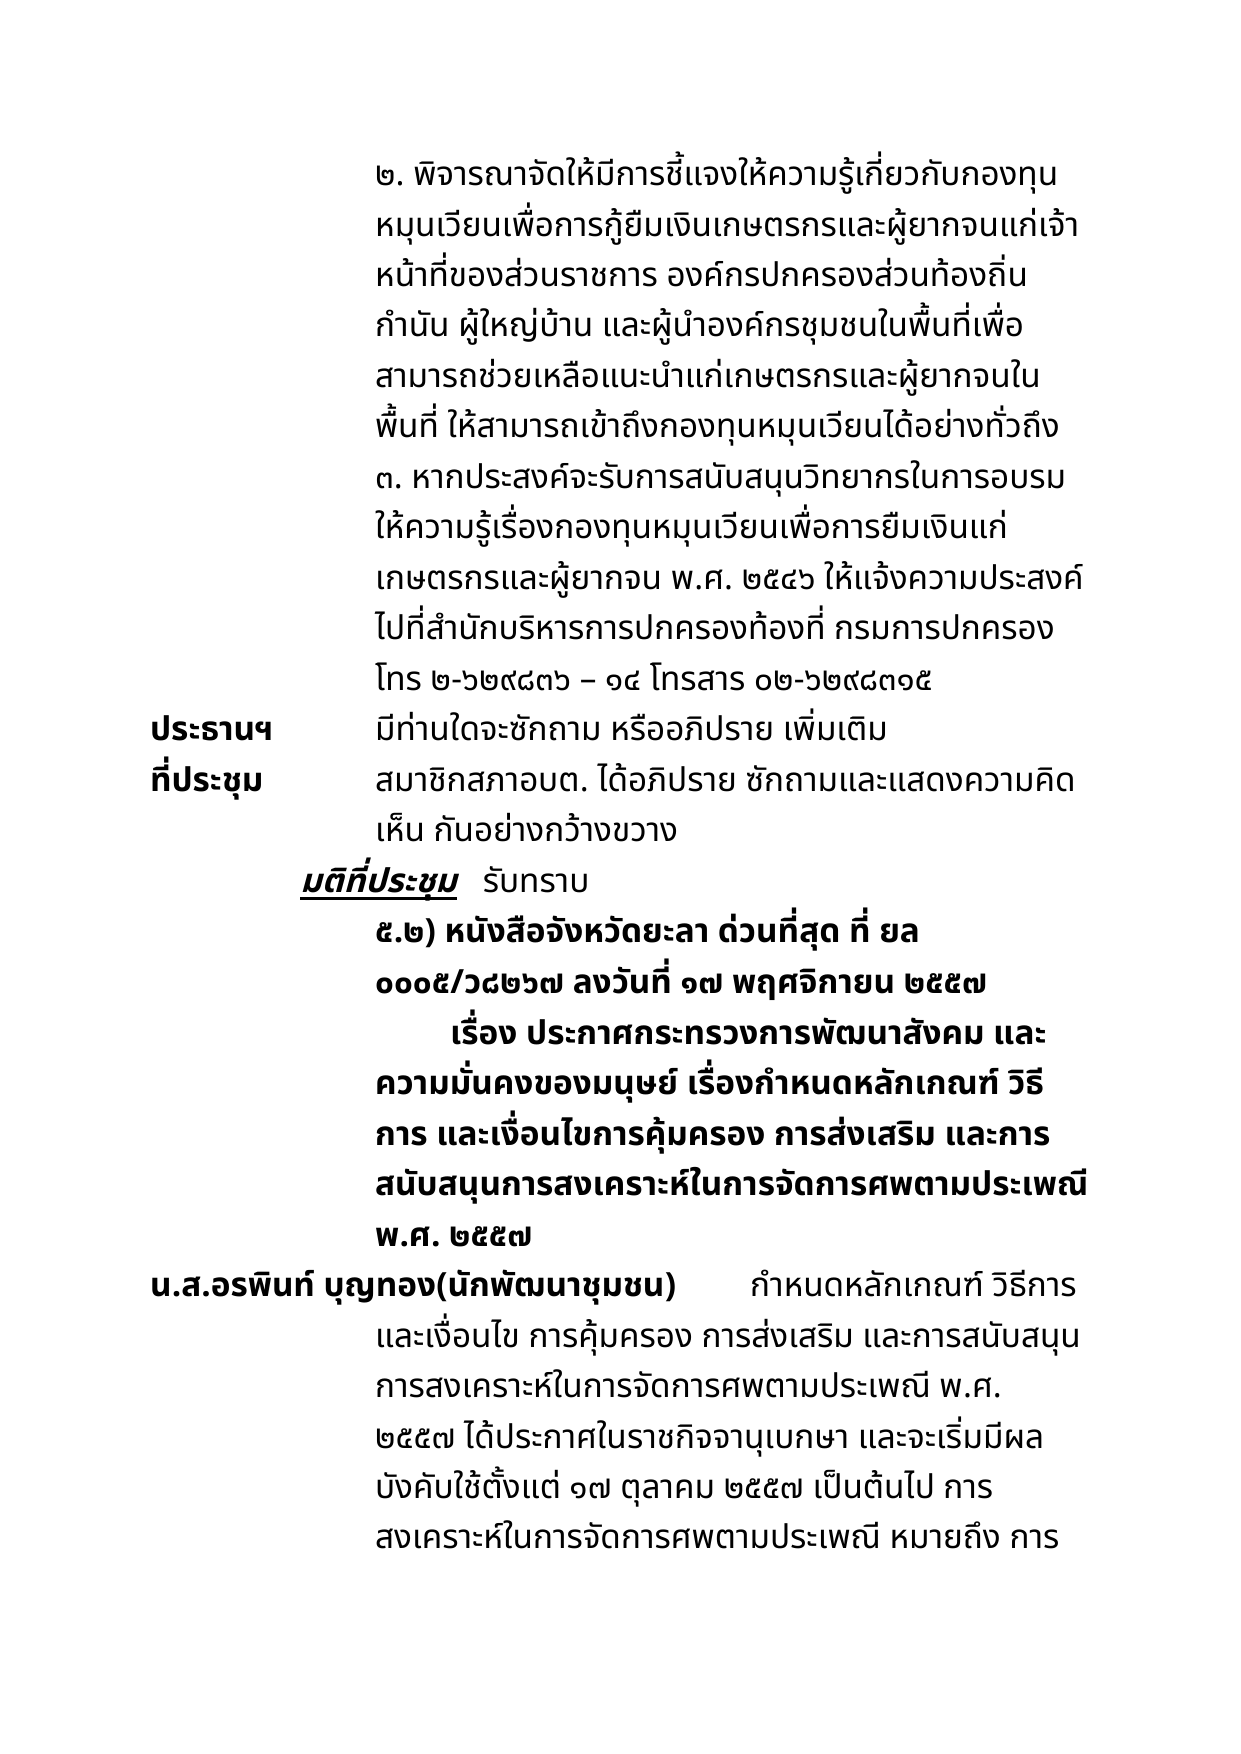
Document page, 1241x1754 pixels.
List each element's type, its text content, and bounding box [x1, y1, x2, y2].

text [150, 1261, 1090, 1564]
text ๓. หากประสงค์จะรับการสนับสนุนวิทยากรในการอบรมให้ความรู้เรื่องกองทุนหมุนเวียนเพื่อการยืมเงินแก่เกษตรกรและผู้ยากจน พ.ศ. ๒๕๔๖ ให้แจ้งความประสงค์ไปที่สำนักบริหารการปกครองท้องที่ กรมการปกครอง โทร ๒-๖๒๙๘๓๖ – ๑๔ โทรสาร ๐๒-๖๒๙๘๓๑๕ [375, 453, 1090, 705]
text ๕.๒) หนังสือจังหวัดยะลา ด่วนที่สุด ที่ ยล ๐๐๐๕/ว๘๒๖๗ ลงวันที่ ๑๗ พฤศจิกายน ๒๕๕๗ เรื่อง ประกาศกระทรวงการพัฒนาสังคม และความมั่นคงของมนุษย์ เรื่องกำหนดหลักเกณฑ์ วิธีการ และเงื่อนไขการคุ้มครอง การส่งเสริม และการสนับสนุนการสงเคราะห์ในการจัดการศพตามประเพณี พ.ศ. ๒๕๕๗ [375, 907, 1090, 1261]
text ๒. พิจารณาจัดให้มีการชี้แจงให้ความรู้เกี่ยวกับกองทุนหมุนเวียนเพื่อการกู้ยืมเงินเกษตรกรและผู้ยากจนแก่เจ้าหน้าที่ของส่วนราชการ องค์กรปกครองส่วนท้องถิ่น กำนัน ผู้ใหญ่บ้าน และผู้นำองค์กรชุมชนในพื้นที่เพื่อสามารถช่วยเหลือแนะนำแก่เกษตรกรและผู้ยากจนในพื้นที่ ให้สามารถเข้าถึงกองทุนหมุนเวียนได้อย่างทั่วถึง [375, 150, 1090, 453]
text ที่ประชุม สมาชิกสภาอบต. ได้อภิปราย ซักถามและแสดงความคิดเห็น กันอย่างกว้างขวาง [150, 756, 1090, 857]
text ประธานฯ มีท่านใดจะซักถาม หรืออภิปราย เพิ่มเติม [150, 705, 1090, 756]
text มติที่ประชุม รับทราบ [225, 857, 1090, 907]
